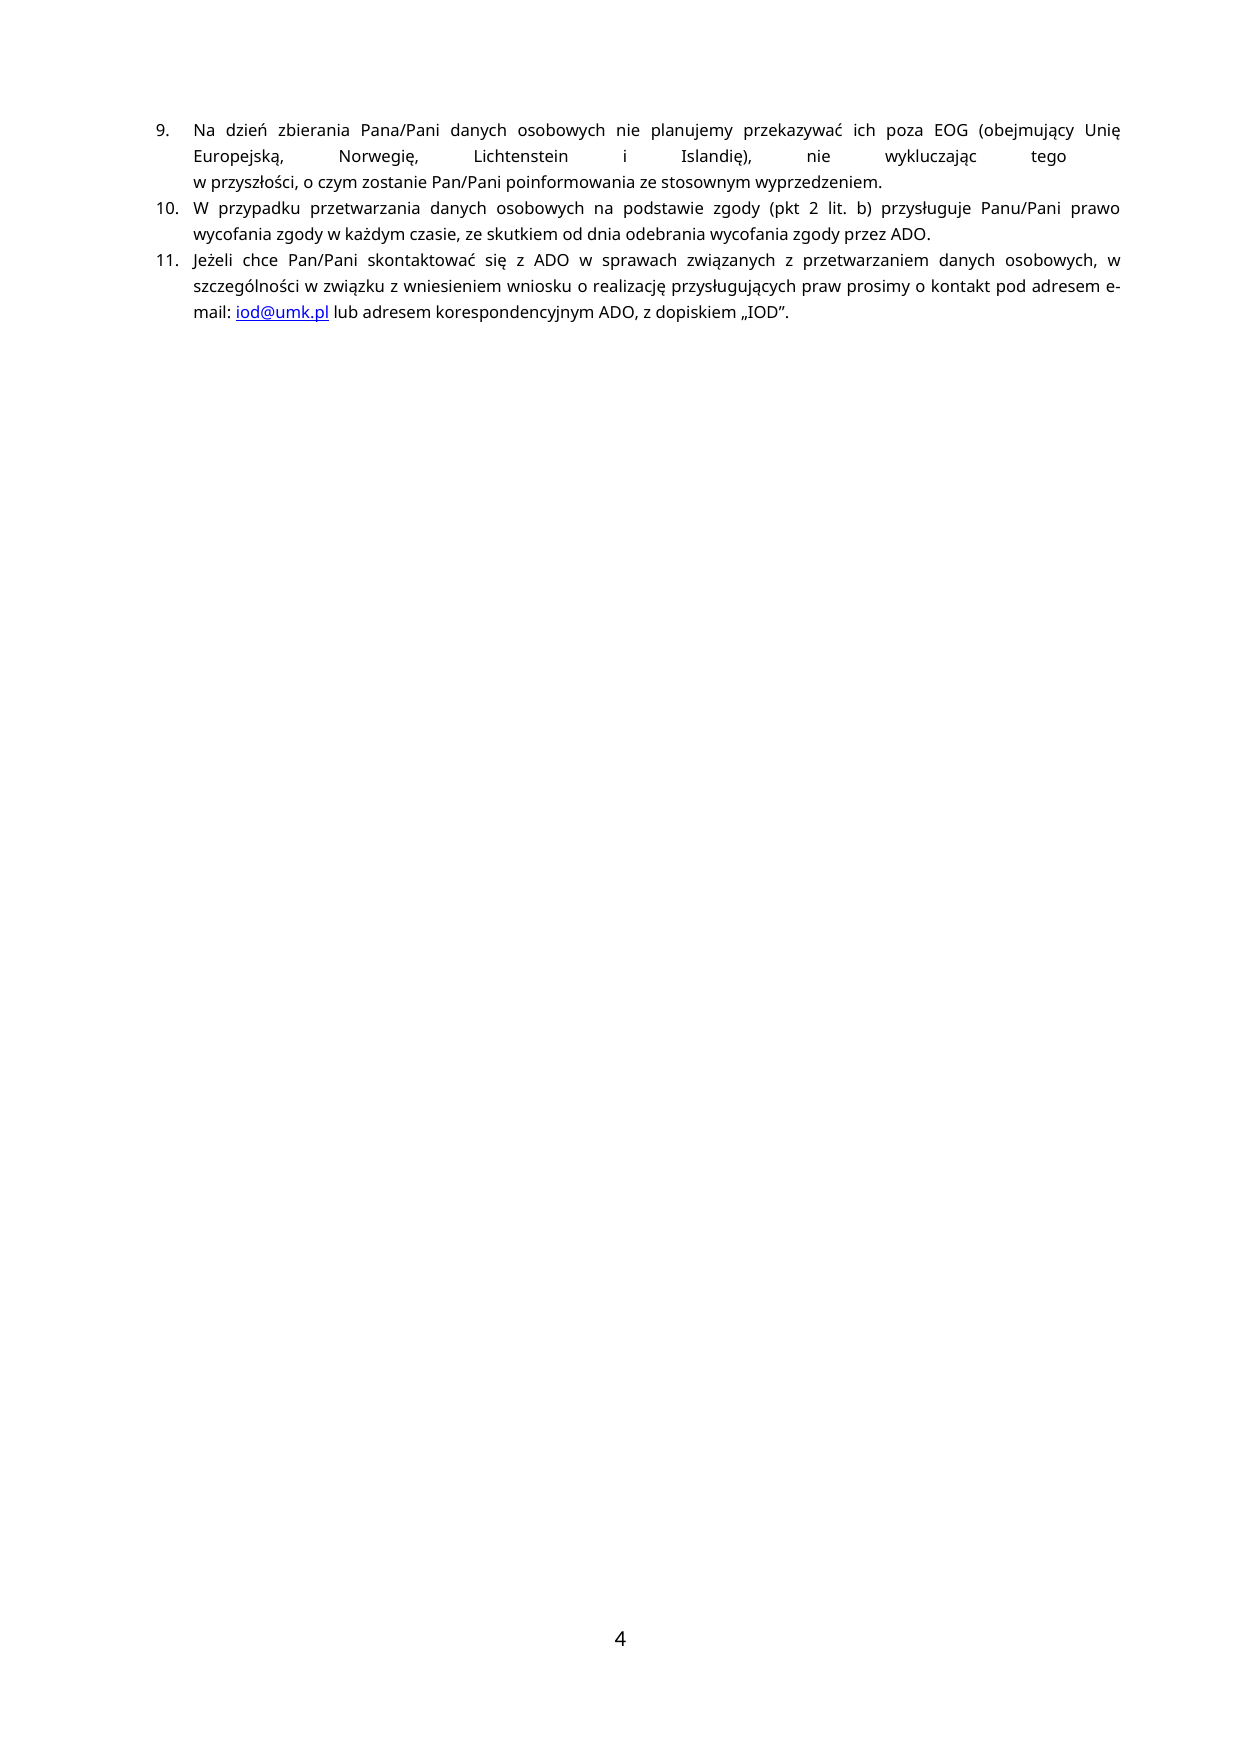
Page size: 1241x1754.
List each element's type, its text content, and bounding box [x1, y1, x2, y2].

list Jeżeli chce Pan/Pani skontaktować się z ADO w sprawach związanych z przetwarzaniem danych osobowych, w szczególności w związku z wniesieniem wniosku o realizację przysługujących praw prosimy o kontakt pod adresem e-mail: iod@umk.pl lub adresem korespondencyjnym ADO, z dopiskiem „IOD”. [156, 248, 1122, 323]
list Na dzień zbierania Pana/Pani danych osobowych nie planujemy przekazywać ich poza EOG (obejmujący Unię Europejską, Norwegię, Lichtenstein i Islandię), nie wykluczając tego w przyszłości, o czym zostanie Pan/Pani poinformowania ze stosownym wyprzedzeniem. [156, 118, 1122, 193]
list W przypadku przetwarzania danych osobowych na podstawie zgody (pkt 2 lit. b) przysługuje Panu/Pani prawo wycofania zgody w każdym czasie, ze skutkiem od dnia odebrania wycofania zgody przez ADO. [156, 196, 1122, 245]
